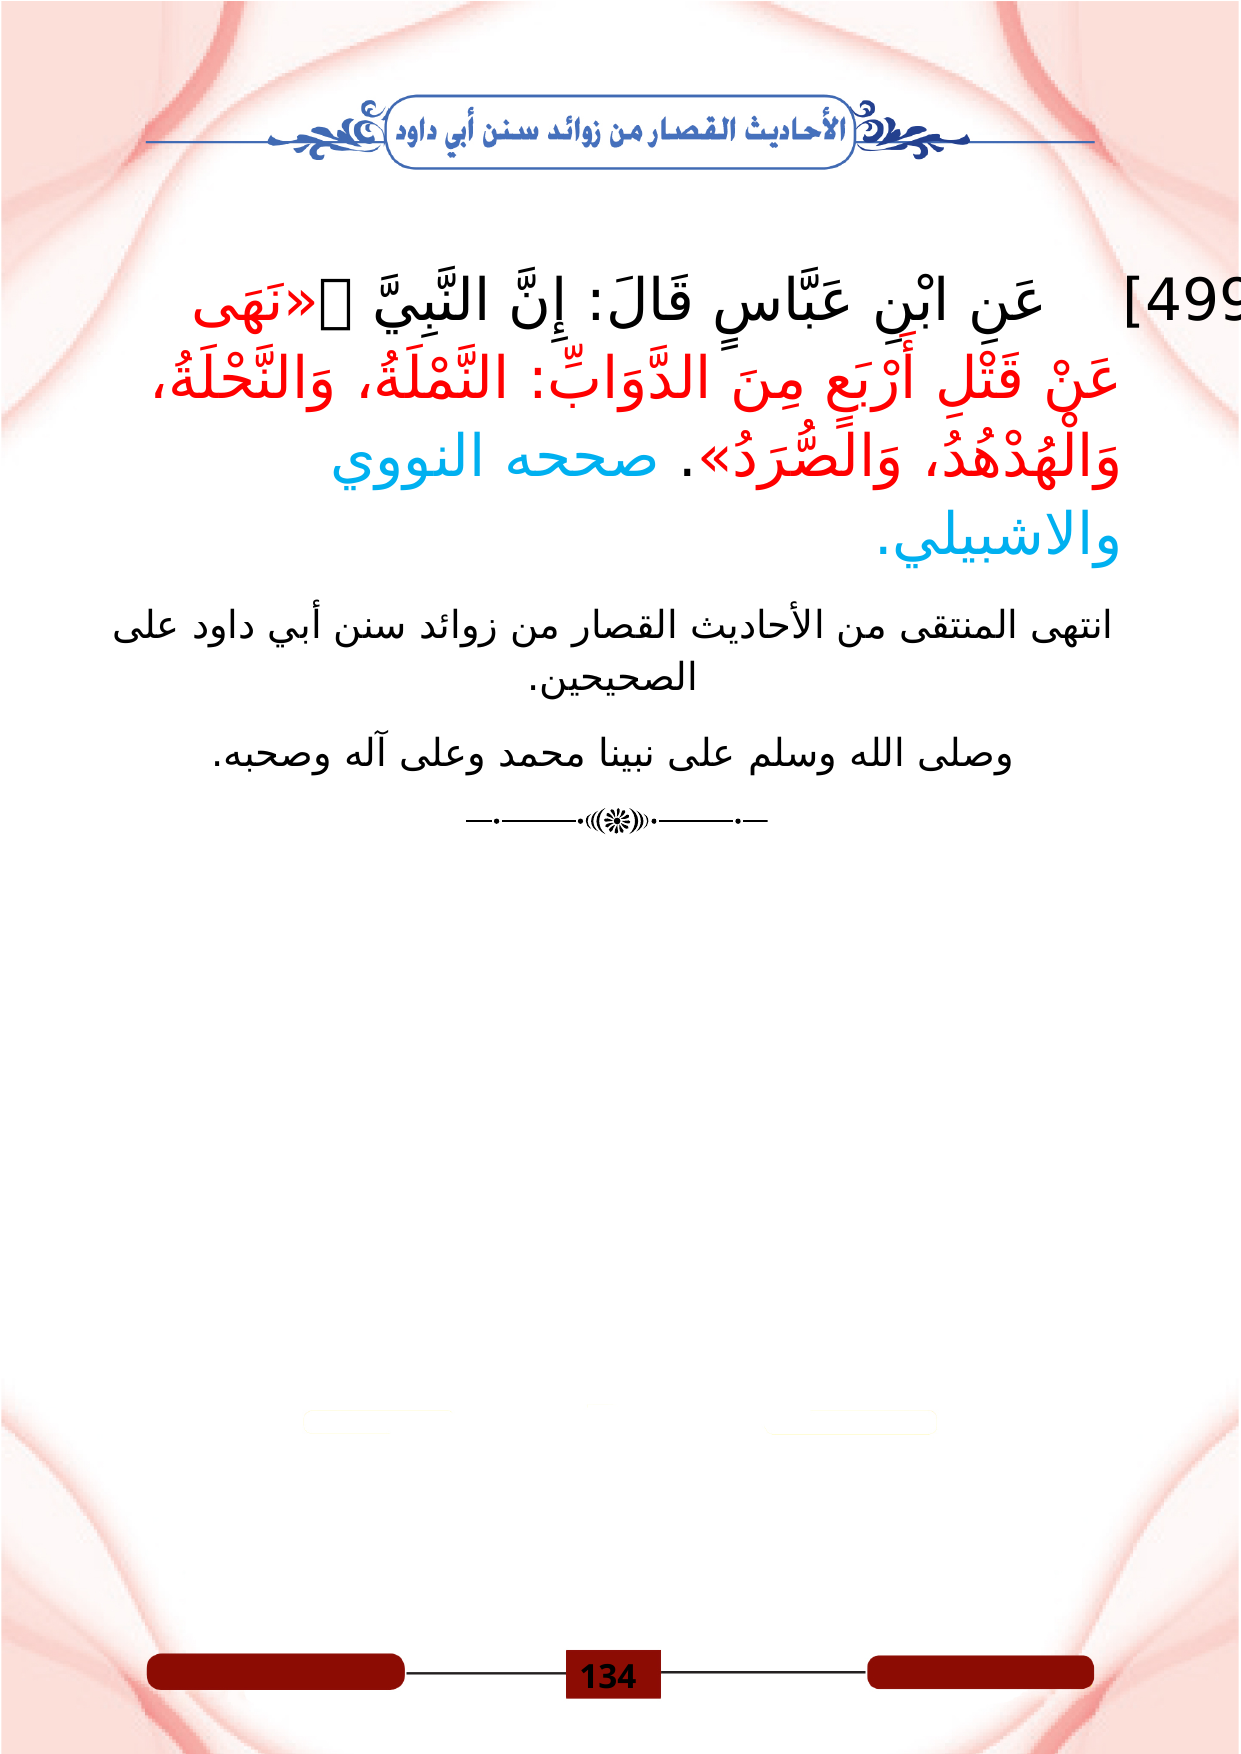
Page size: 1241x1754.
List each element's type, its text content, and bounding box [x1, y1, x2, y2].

picture [1228, 281, 1239, 301]
picture [1, 1, 1239, 1754]
text انتهى المنتقى من الأحاديث القصار من زوائد سنن أبي داود على الصحيحين. [103, 603, 1122, 699]
text وصلى الله وسلم على نبينا محمد وعلى آله وصحبه. [103, 731, 1122, 776]
list عَنِ ابْنِ عَبَّاسٍ قَالَ: إِنَّ النَّبِيَّ «نَهَى عَنْ قَتْلِ أَرْبَعٍ مِنَ الدَّوَابِّ: النَّمْلَةُ، وَالنَّحْلَةُ، وَالْهُدْهُدُ، وَالصُّرَدُ». صححه النووي والاشبيلي. [103, 266, 1122, 568]
